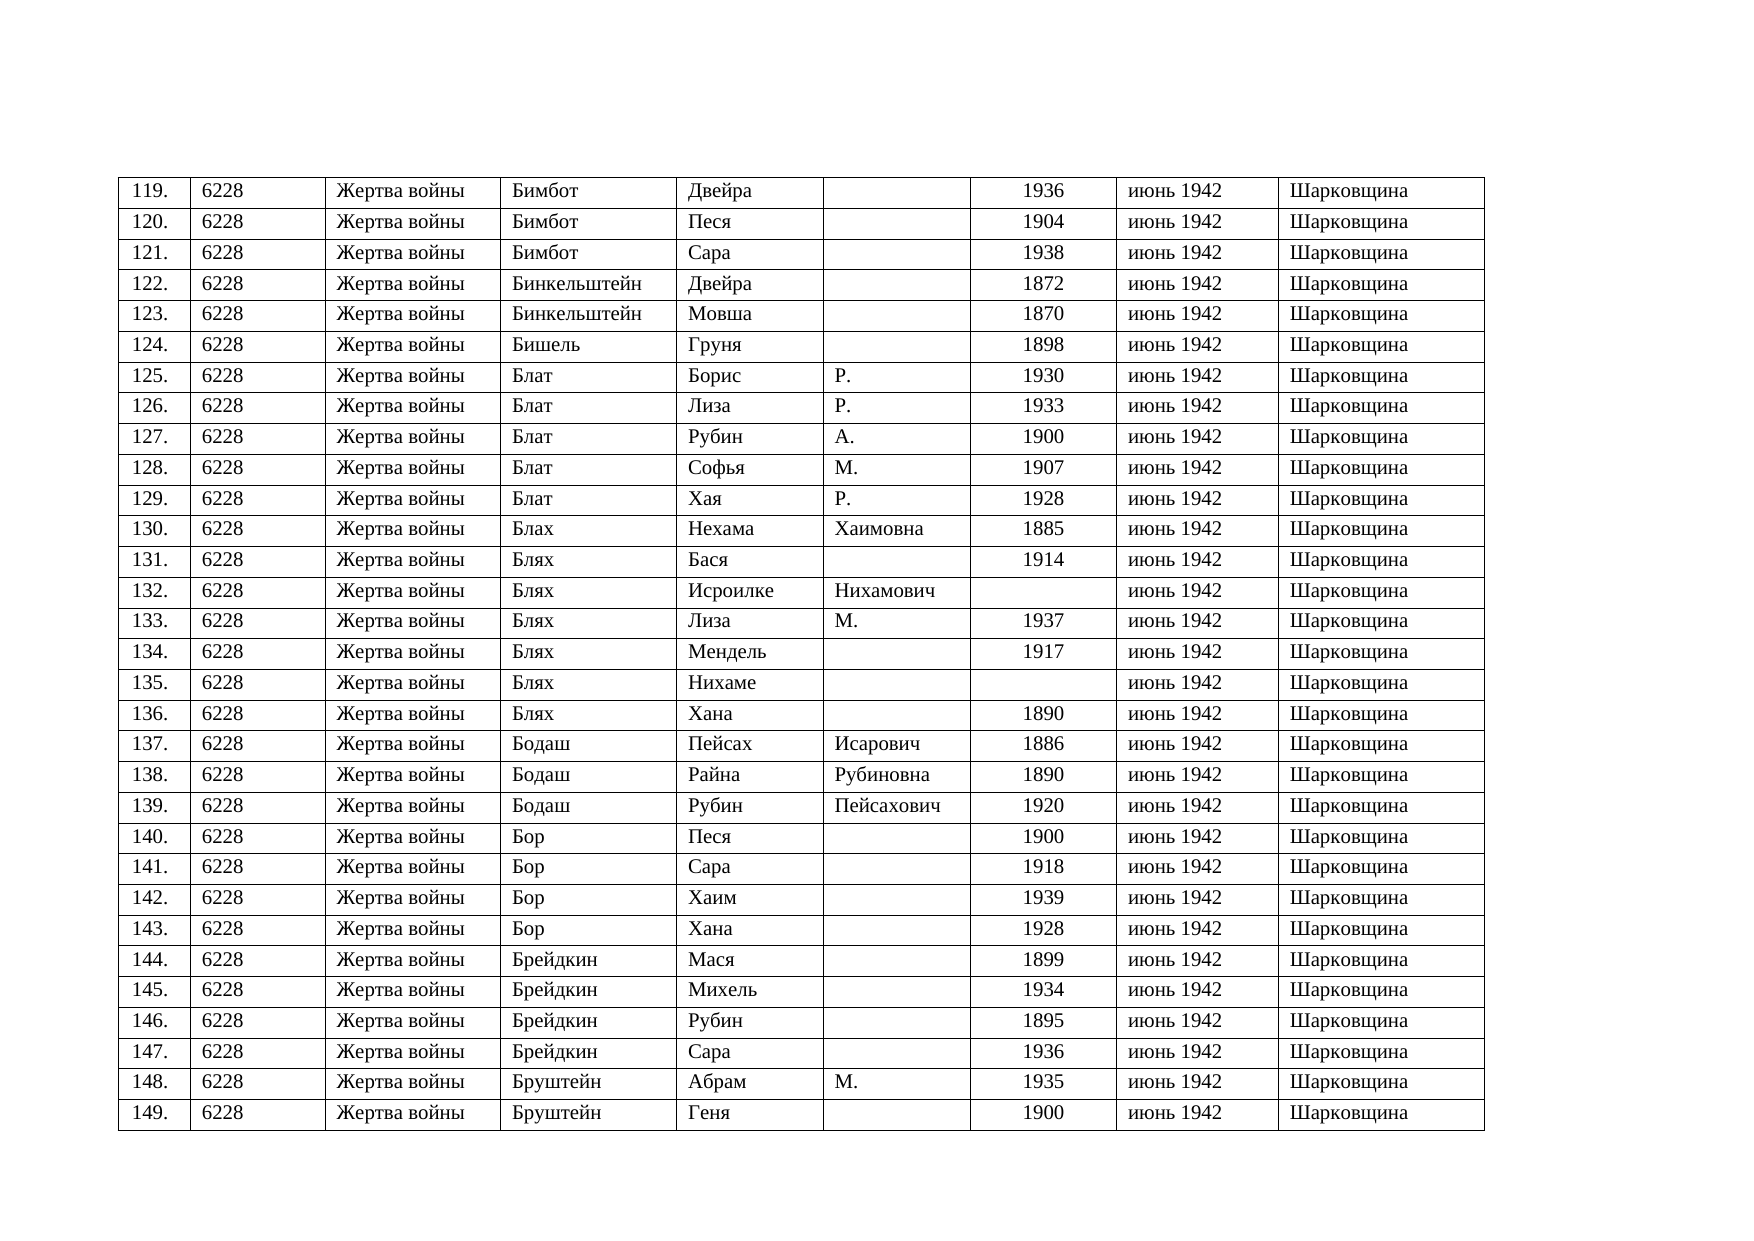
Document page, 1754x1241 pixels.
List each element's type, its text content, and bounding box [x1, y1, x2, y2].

table_cell Жертва войны [326, 455, 500, 484]
table_cell Шарковщина [1279, 178, 1484, 208]
table_cell Шарковщина [1279, 731, 1484, 761]
table_cell [824, 1039, 970, 1068]
table_cell Мендель [677, 639, 823, 669]
table_cell Шарковщина [1279, 609, 1484, 638]
table_cell Шарковщина [1279, 977, 1484, 1007]
table_cell [119, 486, 190, 515]
table_cell 1885 [971, 516, 1116, 546]
table_cell 6228 [191, 393, 325, 423]
table_cell 1939 [971, 885, 1116, 915]
table_cell Хана [677, 701, 823, 730]
table_cell Шарковщина [1279, 824, 1484, 853]
table_cell Груня [677, 332, 823, 362]
table_cell Мовша [677, 301, 823, 331]
table_cell Хаим [677, 885, 823, 915]
table_cell июнь 1942 [1117, 670, 1278, 699]
table_cell 1907 [971, 455, 1116, 484]
table_cell 1936 [971, 178, 1116, 208]
table_cell 6228 [191, 824, 325, 853]
table_cell Двейра [677, 270, 823, 300]
table_cell Песя [677, 824, 823, 853]
table_cell Хаимовна [824, 516, 970, 546]
table_cell 6228 [191, 363, 325, 392]
table_cell 6228 [191, 946, 325, 976]
table_cell Хана [677, 916, 823, 945]
table_cell 6228 [191, 578, 325, 607]
table_cell [824, 916, 970, 945]
table_cell Шарковщина [1279, 240, 1484, 269]
table_cell [119, 916, 190, 945]
table_cell Блях [501, 639, 676, 669]
table_cell Жертва войны [326, 486, 500, 515]
table_cell Жертва войны [326, 609, 500, 638]
table_cell Жертва войны [326, 1069, 500, 1099]
table_cell [119, 854, 190, 884]
table_cell [119, 639, 190, 669]
table_cell Блат [501, 455, 676, 484]
table_cell [119, 609, 190, 638]
table_cell Нехама [677, 516, 823, 546]
table_cell Шарковщина [1279, 885, 1484, 915]
table_cell июнь 1942 [1117, 547, 1278, 577]
table_cell Рубин [677, 424, 823, 454]
table_cell Шарковщина [1279, 547, 1484, 577]
table_cell Бор [501, 916, 676, 945]
table_cell 1937 [971, 609, 1116, 638]
table_cell Р. [824, 393, 970, 423]
table_cell [824, 332, 970, 362]
table_cell 6228 [191, 332, 325, 362]
table_cell Бодаш [501, 731, 676, 761]
table_cell Рубиновна [824, 762, 970, 792]
table_cell Жертва войны [326, 946, 500, 976]
table_cell Шарковщина [1279, 1039, 1484, 1068]
table_cell Р. [824, 363, 970, 392]
table_cell Шарковщина [1279, 916, 1484, 945]
table_cell [824, 1100, 970, 1130]
table_cell Шарковщина [1279, 1100, 1484, 1130]
table_cell Жертва войны [326, 516, 500, 546]
table_cell 1917 [971, 639, 1116, 669]
table_cell Брейдкин [501, 977, 676, 1007]
table_cell Блат [501, 393, 676, 423]
table_cell июнь 1942 [1117, 885, 1278, 915]
table_cell Лиза [677, 393, 823, 423]
table_cell июнь 1942 [1117, 977, 1278, 1007]
table_cell Жертва войны [326, 977, 500, 1007]
table_cell Жертва войны [326, 793, 500, 822]
table_cell Шарковщина [1279, 363, 1484, 392]
table_cell Пейсах [677, 731, 823, 761]
table_cell 6228 [191, 977, 325, 1007]
table_cell Рубин [677, 793, 823, 822]
table_cell Мася [677, 946, 823, 976]
table_cell 1936 [971, 1039, 1116, 1068]
table_cell 6228 [191, 854, 325, 884]
table_cell июнь 1942 [1117, 516, 1278, 546]
table_cell 1935 [971, 1069, 1116, 1099]
table_cell 1938 [971, 240, 1116, 269]
table_cell 6228 [191, 547, 325, 577]
table_cell Блях [501, 578, 676, 607]
table_cell Жертва войны [326, 1100, 500, 1130]
table_cell 6228 [191, 793, 325, 822]
table_cell 6228 [191, 639, 325, 669]
table_cell [119, 332, 190, 362]
table_cell Нихамович [824, 578, 970, 607]
table_cell [119, 547, 190, 577]
table_cell А. [824, 424, 970, 454]
table_cell 6228 [191, 1100, 325, 1130]
table_cell Жертва войны [326, 824, 500, 853]
table_cell Жертва войны [326, 1008, 500, 1038]
table_cell М. [824, 609, 970, 638]
table_cell [119, 670, 190, 699]
table_cell [824, 270, 970, 300]
table_cell 1872 [971, 270, 1116, 300]
table_cell Жертва войны [326, 639, 500, 669]
table_cell Шарковщина [1279, 670, 1484, 699]
table_cell Шарковщина [1279, 578, 1484, 607]
table_cell Шарковщина [1279, 793, 1484, 822]
table_cell Бинкельштейн [501, 270, 676, 300]
table_cell июнь 1942 [1117, 486, 1278, 515]
table_cell 1899 [971, 946, 1116, 976]
table_cell 1904 [971, 209, 1116, 239]
table_cell [824, 301, 970, 331]
table_cell Бор [501, 854, 676, 884]
table_cell июнь 1942 [1117, 209, 1278, 239]
table_cell Блат [501, 486, 676, 515]
table_cell [119, 1039, 190, 1068]
table_cell Абрам [677, 1069, 823, 1099]
table_cell Лиза [677, 609, 823, 638]
table_cell Жертва войны [326, 578, 500, 607]
table_cell М. [824, 455, 970, 484]
table_cell Жертва войны [326, 731, 500, 761]
table_cell 1900 [971, 1100, 1116, 1130]
table_cell 1900 [971, 424, 1116, 454]
table_cell [824, 639, 970, 669]
table_cell июнь 1942 [1117, 455, 1278, 484]
table_cell Исроилке [677, 578, 823, 607]
table_cell 1890 [971, 762, 1116, 792]
table_cell [119, 977, 190, 1007]
table_cell Жертва войны [326, 916, 500, 945]
table_cell 1886 [971, 731, 1116, 761]
table_cell июнь 1942 [1117, 731, 1278, 761]
table_cell Блат [501, 424, 676, 454]
table_cell 6228 [191, 1069, 325, 1099]
table_cell июнь 1942 [1117, 701, 1278, 730]
table_cell [119, 270, 190, 300]
table_cell Блах [501, 516, 676, 546]
table_cell Жертва войны [326, 885, 500, 915]
table_cell июнь 1942 [1117, 270, 1278, 300]
table_cell 6228 [191, 670, 325, 699]
table_cell 6228 [191, 516, 325, 546]
table_cell [971, 578, 1116, 607]
table_cell Жертва войны [326, 1039, 500, 1068]
table_cell 1918 [971, 854, 1116, 884]
table_cell Блях [501, 701, 676, 730]
table_cell Брейдкин [501, 1039, 676, 1068]
table_cell [119, 885, 190, 915]
table_cell Сара [677, 854, 823, 884]
table_cell Блат [501, 363, 676, 392]
table_cell 1928 [971, 486, 1116, 515]
table_cell 1933 [971, 393, 1116, 423]
table_cell Сара [677, 1039, 823, 1068]
table_cell [119, 209, 190, 239]
table_cell [119, 1069, 190, 1099]
table_cell июнь 1942 [1117, 1100, 1278, 1130]
table_cell Р. [824, 486, 970, 515]
table_cell Шарковщина [1279, 270, 1484, 300]
table_cell [824, 209, 970, 239]
table_cell Хая [677, 486, 823, 515]
table_cell Шарковщина [1279, 424, 1484, 454]
table_cell Пейсахович [824, 793, 970, 822]
table_cell Райна [677, 762, 823, 792]
table_cell июнь 1942 [1117, 916, 1278, 945]
table_cell [119, 578, 190, 607]
table_cell 1928 [971, 916, 1116, 945]
table_cell [119, 301, 190, 331]
table_cell июнь 1942 [1117, 824, 1278, 853]
table_cell [119, 240, 190, 269]
table_cell Жертва войны [326, 547, 500, 577]
table_cell 6228 [191, 701, 325, 730]
table_cell июнь 1942 [1117, 393, 1278, 423]
table_cell Бинкельштейн [501, 301, 676, 331]
table_cell М. [824, 1069, 970, 1099]
table_cell 6228 [191, 885, 325, 915]
table_cell Рубин [677, 1008, 823, 1038]
table_cell [119, 516, 190, 546]
table_cell Бимбот [501, 209, 676, 239]
table_cell июнь 1942 [1117, 854, 1278, 884]
table_cell Бруштейн [501, 1069, 676, 1099]
table_cell 1900 [971, 824, 1116, 853]
table_cell Шарковщина [1279, 455, 1484, 484]
table_cell Брейдкин [501, 1008, 676, 1038]
table_cell [824, 178, 970, 208]
table_cell [824, 547, 970, 577]
table_cell июнь 1942 [1117, 609, 1278, 638]
table_cell 1934 [971, 977, 1116, 1007]
table_cell июнь 1942 [1117, 1069, 1278, 1099]
table_cell 1930 [971, 363, 1116, 392]
table_cell Шарковщина [1279, 1008, 1484, 1038]
table_cell Блях [501, 609, 676, 638]
table_cell Шарковщина [1279, 639, 1484, 669]
table_cell Исарович [824, 731, 970, 761]
table_cell Шарковщина [1279, 1069, 1484, 1099]
table_cell июнь 1942 [1117, 332, 1278, 362]
table_cell Блях [501, 670, 676, 699]
table_cell 6228 [191, 762, 325, 792]
table_cell [824, 701, 970, 730]
table_cell 1895 [971, 1008, 1116, 1038]
table_cell [824, 670, 970, 699]
table_cell июнь 1942 [1117, 1039, 1278, 1068]
table_cell Жертва войны [326, 301, 500, 331]
table_cell [119, 1100, 190, 1130]
table_cell Жертва войны [326, 393, 500, 423]
table_cell [824, 977, 970, 1007]
table_cell июнь 1942 [1117, 762, 1278, 792]
table_cell 6228 [191, 1039, 325, 1068]
table_cell [824, 854, 970, 884]
table_cell 6228 [191, 301, 325, 331]
table_cell 6228 [191, 240, 325, 269]
table_cell Геня [677, 1100, 823, 1130]
table_cell Шарковщина [1279, 516, 1484, 546]
table_cell Двейра [677, 178, 823, 208]
table_cell Софья [677, 455, 823, 484]
table_cell Шарковщина [1279, 701, 1484, 730]
table_cell Жертва войны [326, 209, 500, 239]
table_cell 6228 [191, 178, 325, 208]
table_cell [824, 1008, 970, 1038]
table_cell Шарковщина [1279, 486, 1484, 515]
table_cell Бишель [501, 332, 676, 362]
table_cell Бодаш [501, 762, 676, 792]
table_cell 1914 [971, 547, 1116, 577]
table_cell июнь 1942 [1117, 240, 1278, 269]
table_cell Жертва войны [326, 701, 500, 730]
table_cell [119, 946, 190, 976]
table_cell Жертва войны [326, 332, 500, 362]
table_cell Шарковщина [1279, 762, 1484, 792]
table_cell Бор [501, 885, 676, 915]
table_cell 6228 [191, 209, 325, 239]
table_cell [119, 424, 190, 454]
table_cell [119, 455, 190, 484]
table_cell июнь 1942 [1117, 424, 1278, 454]
table_cell [119, 731, 190, 761]
table_cell Блях [501, 547, 676, 577]
table_cell [119, 793, 190, 822]
table_cell Жертва войны [326, 240, 500, 269]
table_cell [119, 762, 190, 792]
table_cell Бодаш [501, 793, 676, 822]
table_cell Нихаме [677, 670, 823, 699]
table_cell Борис [677, 363, 823, 392]
table_cell Шарковщина [1279, 854, 1484, 884]
table_cell Шарковщина [1279, 946, 1484, 976]
table_cell 1870 [971, 301, 1116, 331]
table_cell Шарковщина [1279, 393, 1484, 423]
table_cell июнь 1942 [1117, 793, 1278, 822]
table_cell июнь 1942 [1117, 178, 1278, 208]
table_cell Шарковщина [1279, 301, 1484, 331]
table_cell 6228 [191, 455, 325, 484]
table_cell Михель [677, 977, 823, 1007]
table_cell 6228 [191, 609, 325, 638]
table_cell 1898 [971, 332, 1116, 362]
table_cell Жертва войны [326, 424, 500, 454]
table_cell Жертва войны [326, 670, 500, 699]
table_cell [119, 824, 190, 853]
table_cell [824, 240, 970, 269]
table_cell Бор [501, 824, 676, 853]
table_cell июнь 1942 [1117, 639, 1278, 669]
table_cell [824, 946, 970, 976]
table_cell 1890 [971, 701, 1116, 730]
table_cell [824, 885, 970, 915]
table_cell 6228 [191, 270, 325, 300]
table_cell Жертва войны [326, 762, 500, 792]
table_cell Бимбот [501, 178, 676, 208]
table_cell [119, 178, 190, 208]
table_cell 6228 [191, 424, 325, 454]
table_cell Жертва войны [326, 270, 500, 300]
table_cell Песя [677, 209, 823, 239]
table_cell Бимбот [501, 240, 676, 269]
table_cell 6228 [191, 731, 325, 761]
table_cell [971, 670, 1116, 699]
table_cell 6228 [191, 916, 325, 945]
table_cell июнь 1942 [1117, 363, 1278, 392]
table_cell Шарковщина [1279, 332, 1484, 362]
table_cell июнь 1942 [1117, 946, 1278, 976]
table_cell Брейдкин [501, 946, 676, 976]
table_cell Жертва войны [326, 854, 500, 884]
table_cell Сара [677, 240, 823, 269]
table_cell Жертва войны [326, 363, 500, 392]
table_cell 6228 [191, 486, 325, 515]
table_cell [119, 1008, 190, 1038]
table_cell [119, 393, 190, 423]
table_cell Жертва войны [326, 178, 500, 208]
table_cell июнь 1942 [1117, 1008, 1278, 1038]
table_cell [119, 701, 190, 730]
table_cell 1920 [971, 793, 1116, 822]
table_cell июнь 1942 [1117, 301, 1278, 331]
table_cell Бруштейн [501, 1100, 676, 1130]
table_cell Шарковщина [1279, 209, 1484, 239]
table_cell 6228 [191, 1008, 325, 1038]
table_cell [824, 824, 970, 853]
table_cell Бася [677, 547, 823, 577]
table_cell [119, 363, 190, 392]
table_cell июнь 1942 [1117, 578, 1278, 607]
